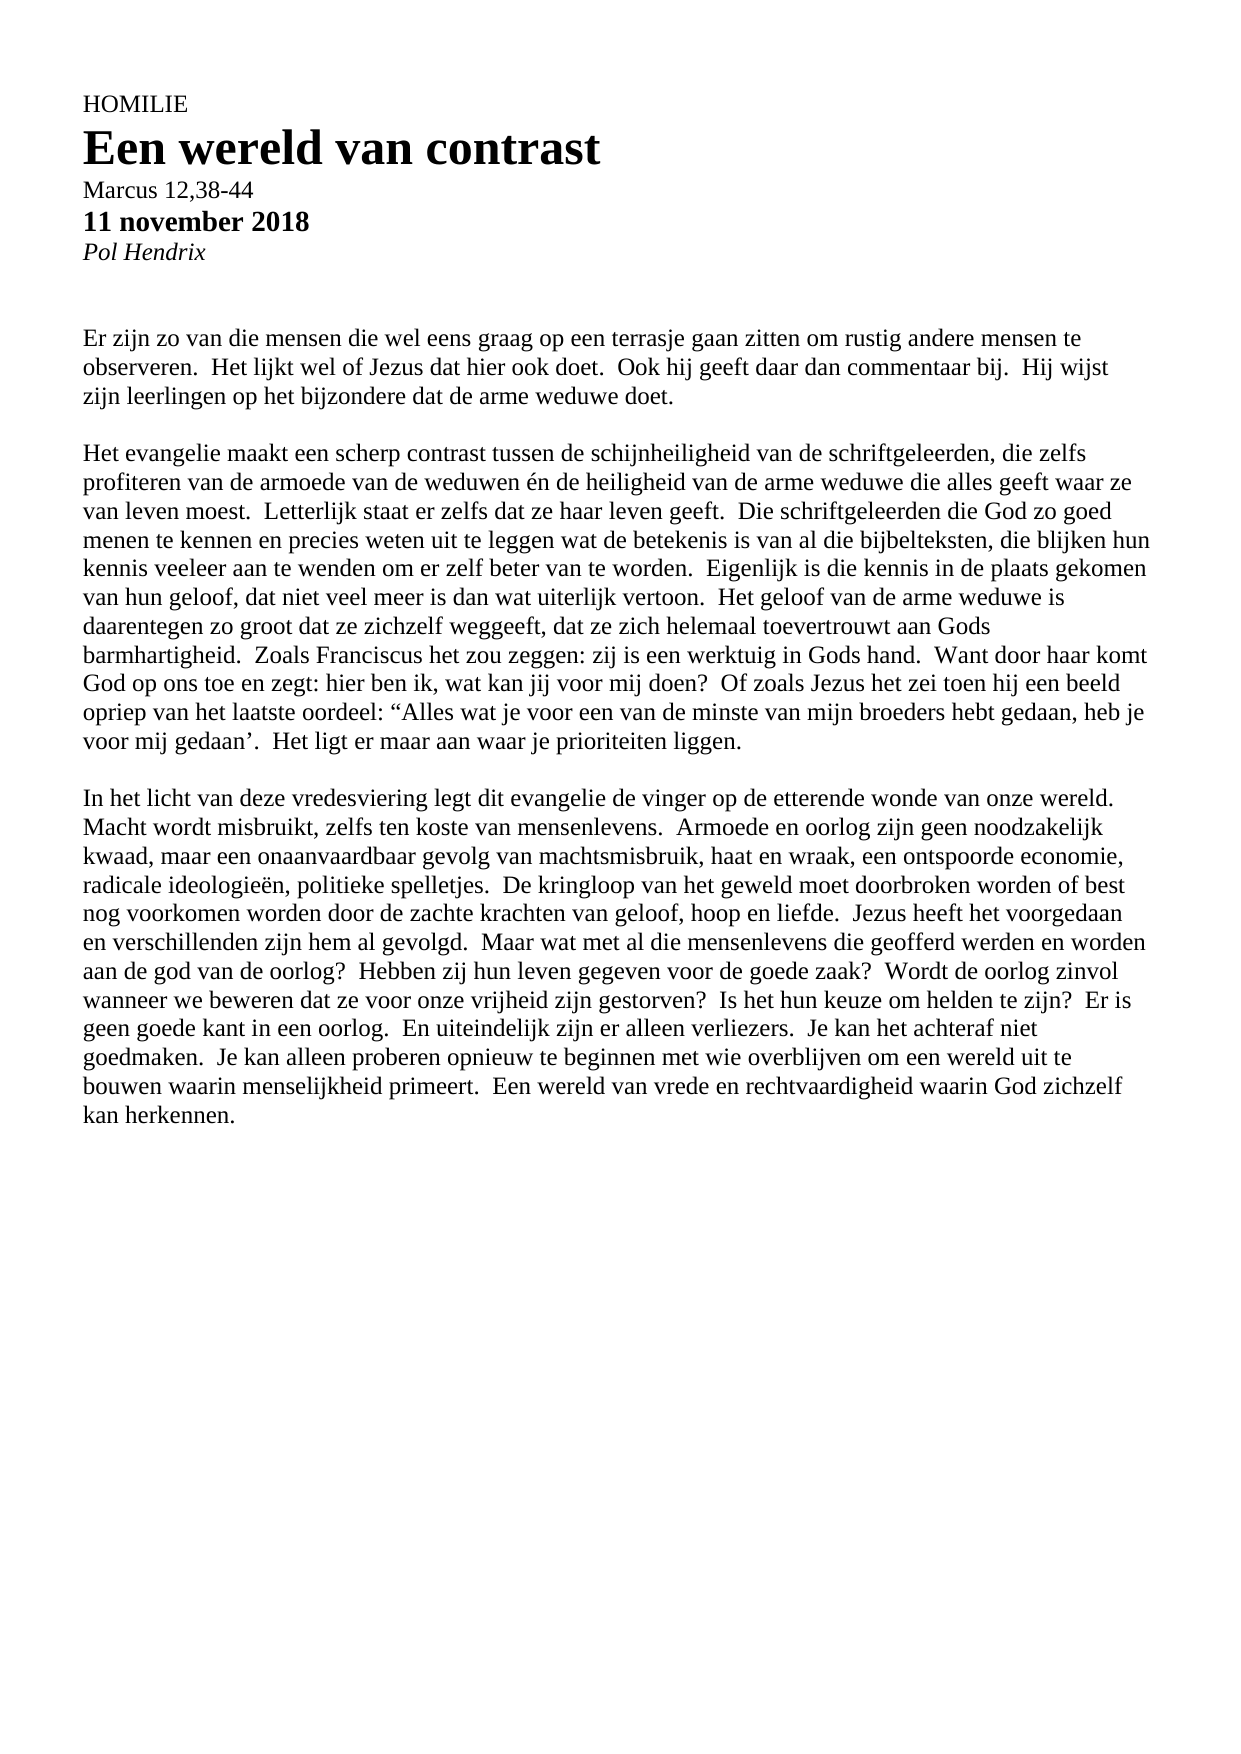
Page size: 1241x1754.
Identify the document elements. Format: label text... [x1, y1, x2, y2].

text 11 november 2018 [83, 204, 1152, 237]
text HOMILIE [83, 89, 1152, 117]
text In het licht van deze vredesviering legt dit evangelie de vinger op de etterende wonde van onze wereld. Macht wordt misbruikt, zelfs ten koste van mensenlevens. Armoede en oorlog zijn geen noodzakelijk kwaad, maar een onaanvaardbaar gevolg van machtsmisbruik, haat en wraak, een ontspoorde economie, radicale ideologieën, politieke spelletjes. De kringloop van het geweld moet doorbroken worden of best nog voorkomen worden door de zachte krachten van geloof, hoop en liefde. Jezus heeft het voorgedaan en verschillenden zijn hem al gevolgd. Maar wat met al die mensenlevens die geofferd werden en worden aan de god van de oorlog? Hebben zij hun leven gegeven voor de goede zaak? Wordt de oorlog zinvol wanneer we beweren dat ze voor onze vrijheid zijn gestorven? Is het hun keuze om helden te zijn? Er is geen goede kant in een oorlog. En uiteindelijk zijn er alleen verliezers. Je kan het achteraf niet goedmaken. Je kan alleen proberen opnieuw te beginnen met wie overblijven om een wereld uit te bouwen waarin menselijkheid primeert. Een wereld van vrede en rechtvaardigheid waarin God zichzelf kan herkennen. [83, 783, 1152, 1128]
text Het evangelie maakt een scherp contrast tussen de schijnheiligheid van de schriftgeleerden, die zelfs profiteren van de armoede van de weduwen én de heiligheid van de arme weduwe die alles geeft waar ze van leven moest. Letterlijk staat er zelfs dat ze haar leven geeft. Die schriftgeleerden die God zo goed menen te kennen en precies weten uit te leggen wat de betekenis is van al die bijbelteksten, die blijken hun kennis veeleer aan te wenden om er zelf beter van te worden. Eigenlijk is die kennis in de plaats gekomen van hun geloof, dat niet veel meer is dan wat uiterlijk vertoon. Het geloof van de arme weduwe is daarentegen zo groot dat ze zichzelf weggeeft, dat ze zich helemaal toevertrouwt aan Gods barmhartigheid. Zoals Franciscus het zou zeggen: zij is een werktuig in Gods hand. Want door haar komt God op ons toe en zegt: hier ben ik, wat kan jij voor mij doen? Of zoals Jezus het zei toen hij een beeld opriep van het laatste oordeel: “Alles wat je voor een van de minste van mijn broeders hebt gedaan, heb je voor mij gedaan’. Het ligt er maar aan waar je prioriteiten liggen. [83, 438, 1152, 755]
text Marcus 12,38-44 [83, 175, 1152, 204]
text Pol Hendrix [83, 237, 1152, 266]
text Er zijn zo van die mensen die wel eens graag op een terrasje gaan zitten om rustig andere mensen te observeren. Het lijkt wel of Jezus dat hier ook doet. Ook hij geeft daar dan commentaar bij. Hij wijst zijn leerlingen op het bijzondere dat de arme weduwe doet. [83, 323, 1152, 410]
text Een wereld van contrast [83, 117, 1152, 175]
